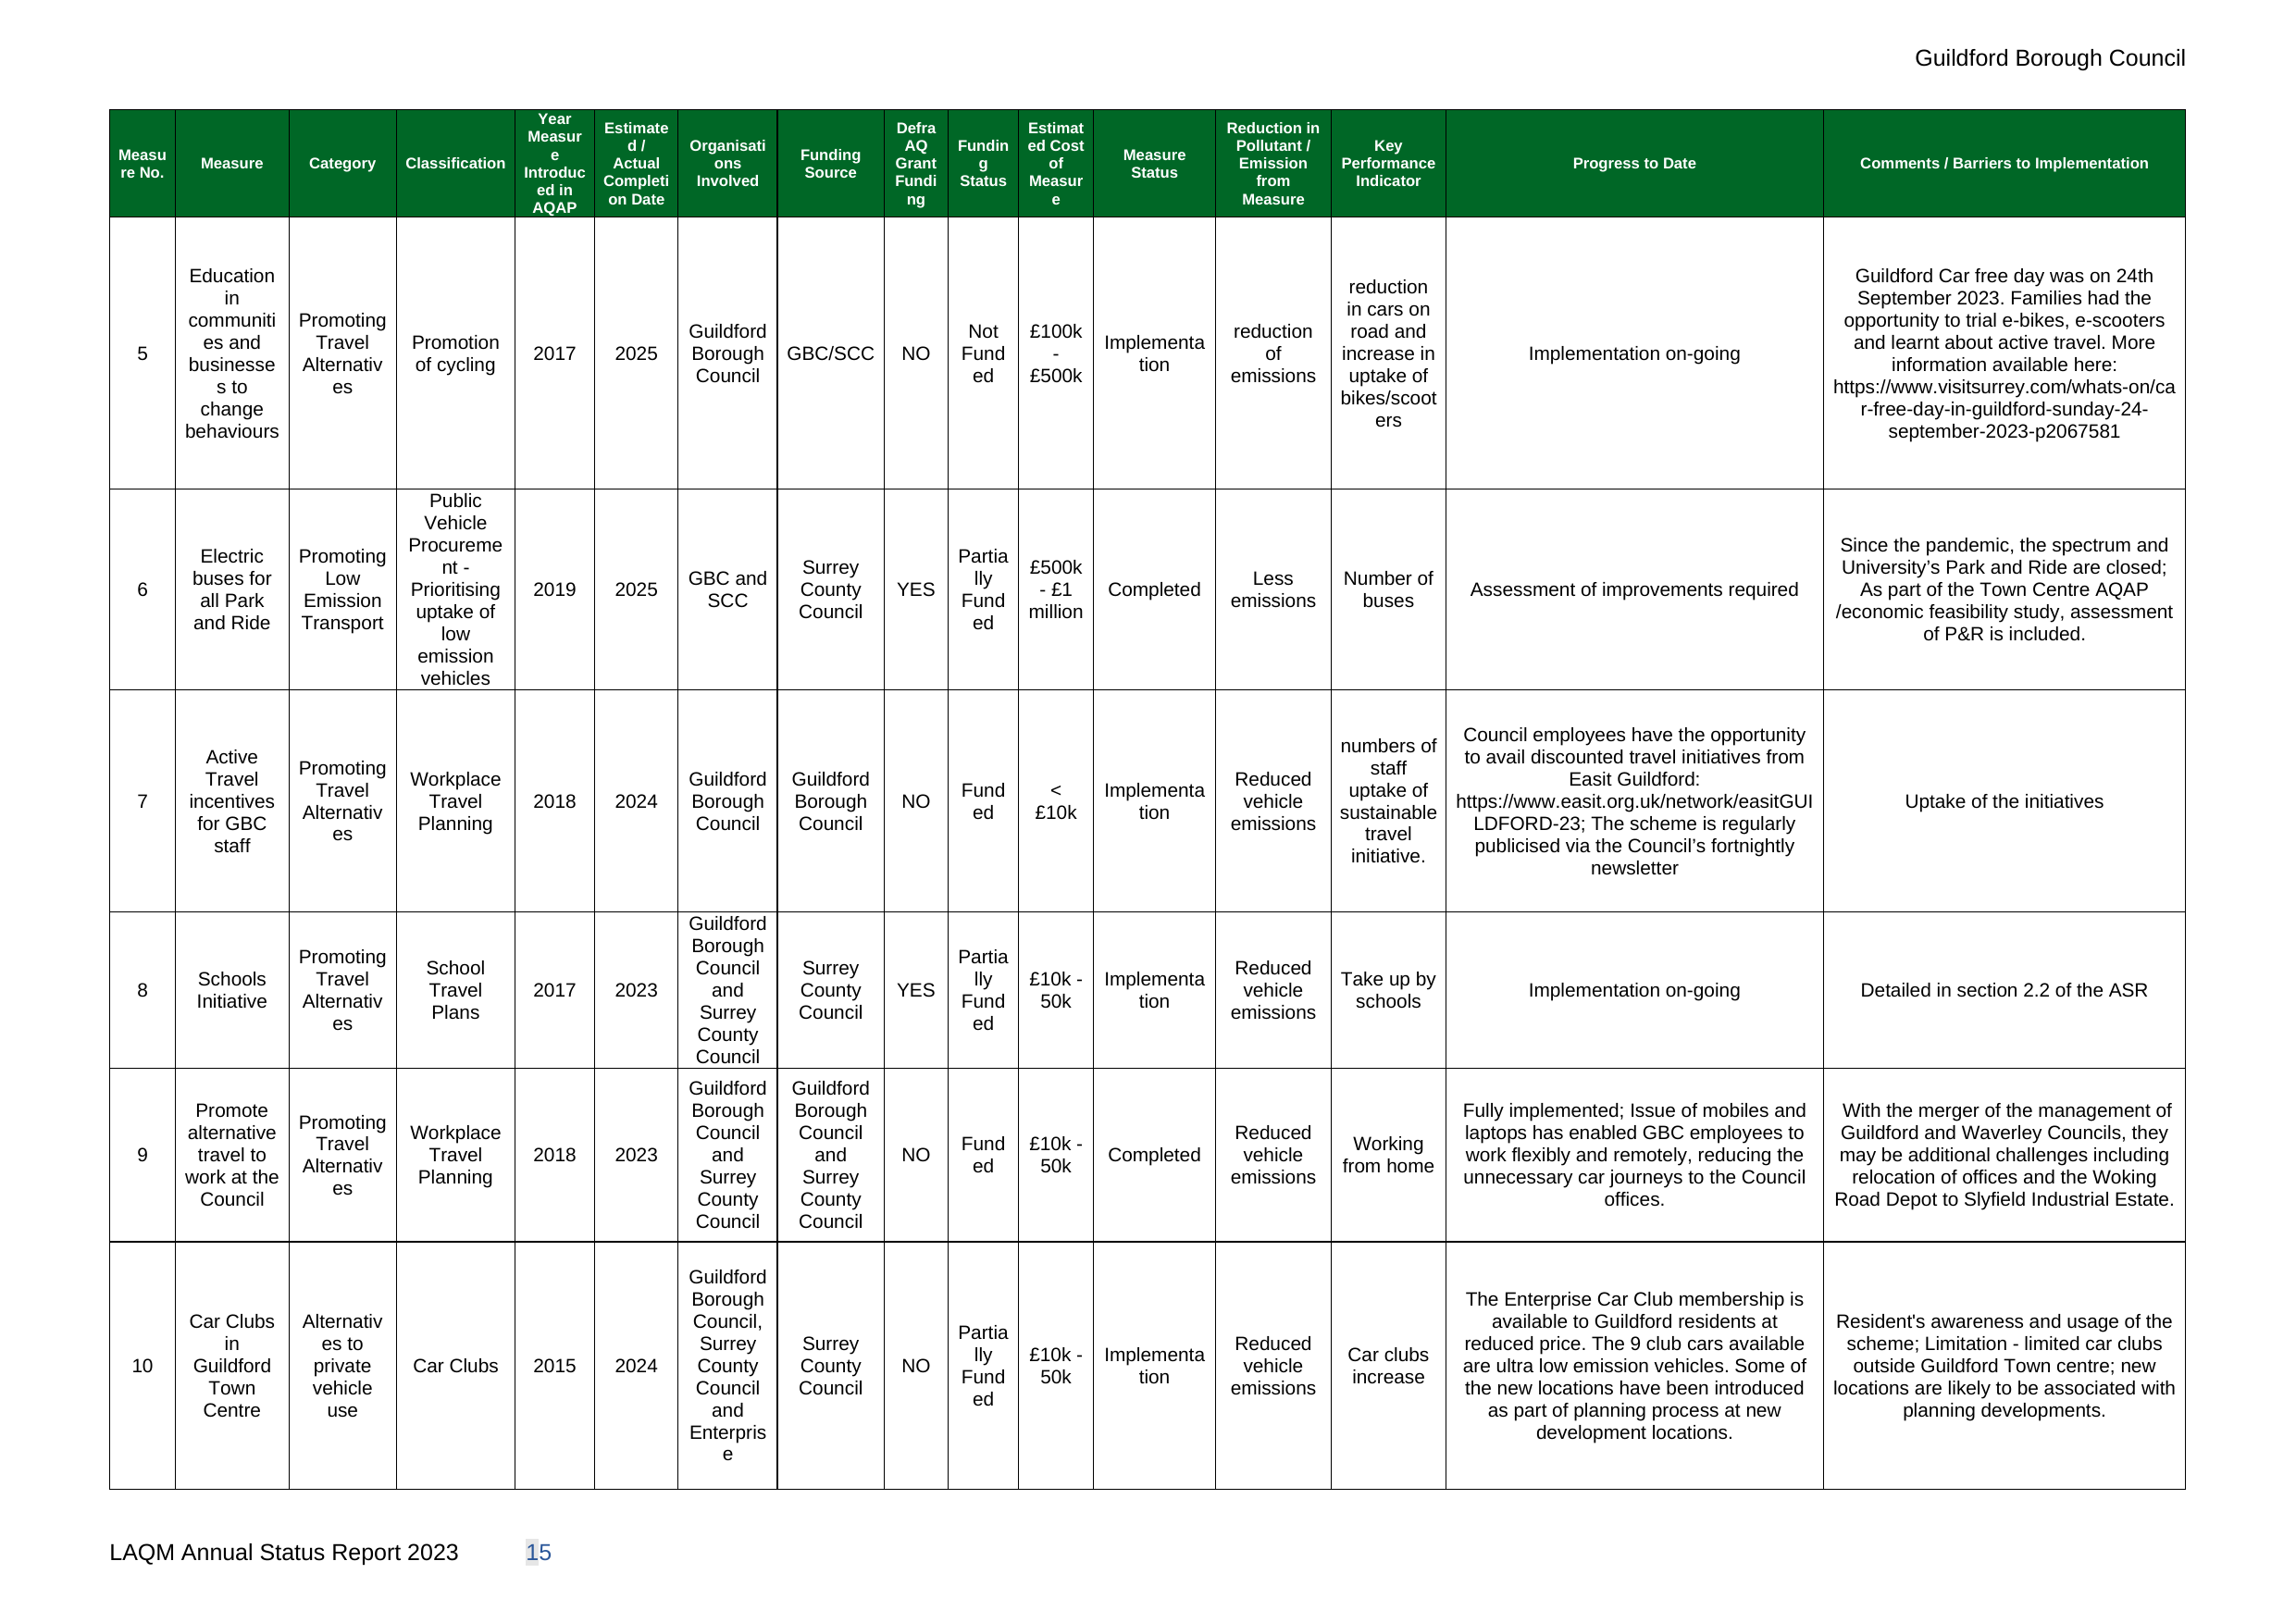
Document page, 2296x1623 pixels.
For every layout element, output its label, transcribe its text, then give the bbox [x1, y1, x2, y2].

table_cell £10k - 50k [1019, 912, 1093, 1068]
table_cell £100k - £500k [1019, 217, 1093, 489]
table_cell 2017 [515, 217, 594, 489]
table_cell 6 [110, 489, 175, 688]
table_cell Reduced vehicle emissions [1216, 1069, 1331, 1241]
table_cell Fully implemented; Issue of mobiles and laptops has enabled GBC employees to work flexibly and remotely, reducing the unnecessary car journeys to the Council offices. [1446, 1069, 1823, 1241]
table_cell £500k - £1 million [1019, 489, 1093, 688]
table_cell Number of buses [1332, 489, 1446, 688]
table_cell Partially Funded [949, 1243, 1018, 1489]
table_cell NO [885, 1243, 948, 1489]
table_cell With the merger of the management of Guildford and Waverley Councils, they may be additional challenges including relocation of offices and the Woking Road Depot to Slyfield Industrial Estate. [1824, 1069, 2185, 1241]
table_cell Guildford Borough Council and Surrey County Council [678, 1069, 776, 1241]
table_cell 10 [110, 1243, 175, 1489]
table_cell Take up by schools [1332, 912, 1446, 1068]
table_cell Less emissions [1216, 489, 1331, 688]
table_header Measure Status [1094, 110, 1215, 217]
table_cell Implementation [1094, 217, 1215, 489]
table_cell Implementation on-going [1446, 217, 1823, 489]
table_cell 2024 [595, 690, 677, 911]
table_cell NO [885, 690, 948, 911]
table_header Organisations Involved [678, 110, 776, 217]
table_cell Schools Initiative [176, 912, 289, 1068]
table_cell Promoting Travel Alternatives [290, 690, 396, 911]
table_cell Electric buses for all Park and Ride [176, 489, 289, 688]
table_cell Partially Funded [949, 489, 1018, 688]
table_header Key Performance Indicator [1332, 110, 1446, 217]
table_header Year Measure Introduced in AQAP [515, 110, 594, 217]
table_cell Guildford Borough Council [678, 217, 776, 489]
table_cell Completed [1094, 1069, 1215, 1241]
table_cell Alternatives to private vehicle use [290, 1243, 396, 1489]
table_cell Car Clubs in Guildford Town Centre [176, 1243, 289, 1489]
table_cell Surrey County Council [778, 912, 884, 1068]
table_cell 2024 [595, 1243, 677, 1489]
table_cell reduction in cars on road and increase in uptake of bikes/scooters [1332, 217, 1446, 489]
table_cell Guildford Borough Council and Surrey County Council [778, 1069, 884, 1241]
table_cell GBC and SCC [678, 489, 776, 688]
table_cell 2023 [595, 912, 677, 1068]
table_header Funding Status [949, 110, 1018, 217]
table_cell The Enterprise Car Club membership is available to Guildford residents at reduced price. The 9 club cars available are ultra low emission vehicles. Some of the new locations have been introduced as part of planning process at new development locations. [1446, 1243, 1823, 1489]
table_cell Workplace Travel Planning [397, 690, 515, 911]
table_cell 2015 [515, 1243, 594, 1489]
table_cell 2023 [595, 1069, 677, 1241]
table_cell Partially Funded [949, 912, 1018, 1068]
table_cell Uptake of the initiatives [1824, 690, 2185, 911]
table_cell Not Funded [949, 217, 1018, 489]
table_cell Funded [949, 690, 1018, 911]
table_cell Implementation on-going [1446, 912, 1823, 1068]
table_cell Car clubs increase [1332, 1243, 1446, 1489]
table_cell Implementation [1094, 690, 1215, 911]
table_cell reduction of emissions [1216, 217, 1331, 489]
table_cell Reduced vehicle emissions [1216, 1243, 1331, 1489]
table_cell Guildford Borough Council and Surrey County Council [678, 912, 776, 1068]
table_cell Surrey County Council [778, 1243, 884, 1489]
table_cell Implementation [1094, 1243, 1215, 1489]
table_header Category [290, 110, 396, 217]
table_cell Workplace Travel Planning [397, 1069, 515, 1241]
table_cell Promoting Travel Alternatives [290, 1069, 396, 1241]
table_cell 2017 [515, 912, 594, 1068]
table_cell 9 [110, 1069, 175, 1241]
table_cell £10k - 50k [1019, 1243, 1093, 1489]
table_cell NO [885, 217, 948, 489]
table_cell 2019 [515, 489, 594, 688]
table_cell 2025 [595, 217, 677, 489]
table_cell Promoting Low Emission Transport [290, 489, 396, 688]
table_cell 2018 [515, 690, 594, 911]
table_cell 8 [110, 912, 175, 1068]
table_cell Promoting Travel Alternatives [290, 217, 396, 489]
table_cell Public Vehicle Procurement -Prioritising uptake of low emission vehicles [397, 489, 515, 688]
table_header Progress to Date [1446, 110, 1823, 217]
table_cell Council employees have the opportunity to avail discounted travel initiatives from Easit Guildford: https://www.easit.org.uk/network/easitGUILDFORD-23; The scheme is regularly publicised via the Council’s fortnightly newsletter [1446, 690, 1823, 911]
table_cell Car Clubs [397, 1243, 515, 1489]
table_header Classification [397, 110, 515, 217]
table_cell Guildford Borough Council, Surrey County Council and Enterprise [678, 1243, 776, 1489]
table_cell Resident's awareness and usage of the scheme; Limitation - limited car clubs outside Guildford Town centre; new locations are likely to be associated with planning developments. [1824, 1243, 2185, 1489]
table_cell Promotion of cycling [397, 217, 515, 489]
table_cell Active Travel incentives for GBC staff [176, 690, 289, 911]
table_cell Funded [949, 1069, 1018, 1241]
table_header Comments / Barriers to Implementation [1824, 110, 2185, 217]
table_cell 7 [110, 690, 175, 911]
table_cell Guildford Borough Council [778, 690, 884, 911]
table_cell Surrey County Council [778, 489, 884, 688]
table_header Estimated / Actual Completion Date [595, 110, 677, 217]
table_cell Detailed in section 2.2 of the ASR [1824, 912, 2185, 1068]
table_header Estimated Cost of Measure [1019, 110, 1093, 217]
table_header Measure [176, 110, 289, 217]
table_header Defra AQ Grant Funding [885, 110, 948, 217]
table_cell Guildford Car free day was on 24th September 2023. Families had the opportunity to trial e-bikes, e-scooters and learnt about active travel. More information available here: https://www.visitsurrey.com/whats-on/car-free-day-in-guildford-sunday-24-september-2023-p2067581 [1824, 217, 2185, 489]
table_cell School Travel Plans [397, 912, 515, 1068]
table_header Reduction in Pollutant / Emission from Measure [1216, 110, 1331, 217]
table_cell Assessment of improvements required [1446, 489, 1823, 688]
table_cell Implementation [1094, 912, 1215, 1068]
table_header Funding Source [778, 110, 884, 217]
table_cell Promote alternative travel to work at the Council [176, 1069, 289, 1241]
table_cell Reduced vehicle emissions [1216, 690, 1331, 911]
table_cell numbers of staff uptake of sustainable travel initiative. [1332, 690, 1446, 911]
table_cell Promoting Travel Alternatives [290, 912, 396, 1068]
table_cell Working from home [1332, 1069, 1446, 1241]
table_cell YES [885, 489, 948, 688]
table_cell GBC/SCC [778, 217, 884, 489]
table_cell Completed [1094, 489, 1215, 688]
table_cell Reduced vehicle emissions [1216, 912, 1331, 1068]
table_cell YES [885, 912, 948, 1068]
table_cell < £10k [1019, 690, 1093, 911]
table_cell NO [885, 1069, 948, 1241]
table_cell 5 [110, 217, 175, 489]
table_header Measure No. [110, 110, 175, 217]
table_cell 2018 [515, 1069, 594, 1241]
table_cell Guildford Borough Council [678, 690, 776, 911]
table_cell 2025 [595, 489, 677, 688]
table_cell Since the pandemic, the spectrum and University’s Park and Ride are closed; As part of the Town Centre AQAP /economic feasibility study, assessment of P&R is included. [1824, 489, 2185, 688]
table_cell Education in communities and businesses to change behaviours [176, 217, 289, 489]
table_cell £10k - 50k [1019, 1069, 1093, 1241]
